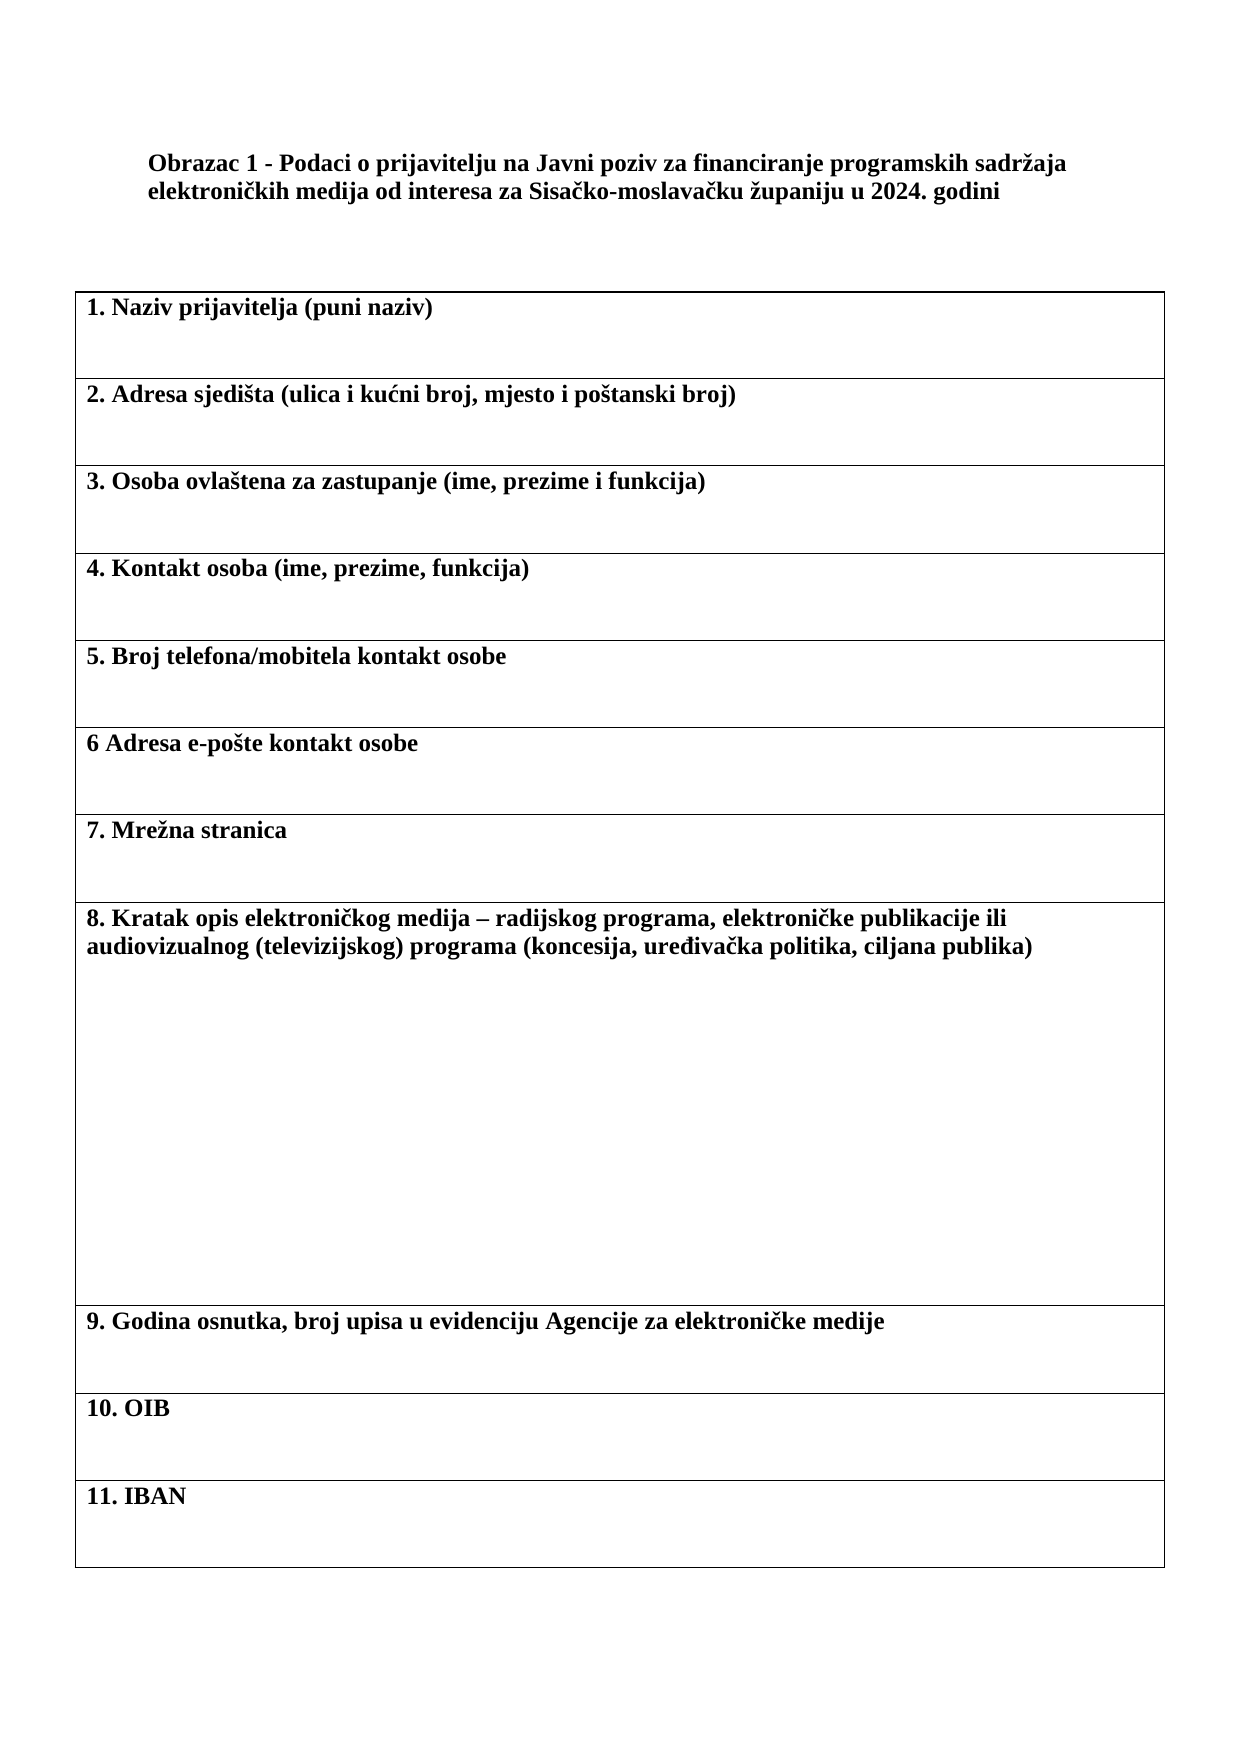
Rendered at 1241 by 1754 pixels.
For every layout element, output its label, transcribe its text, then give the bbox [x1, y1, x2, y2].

table_cell 2. Adresa sjedišta (ulica i kućni broj, mjesto i poštanski broj) [76, 379, 1164, 465]
table_cell 10. OIB [76, 1394, 1164, 1480]
table_cell 3. Osoba ovlaštena za zastupanje (ime, prezime i funkcija) [76, 466, 1164, 552]
table_cell 9. Godina osnutka, broj upisa u evidenciju Agencije za elektroničke medije [76, 1306, 1164, 1392]
table_cell 7. Mrežna stranica [76, 815, 1164, 902]
table_cell 8. Kratak opis elektroničkog medija – radijskog programa, elektroničke publikacije ili audiovizualnog (televizijskog) programa (koncesija, uređivačka politika, ciljana publika) [76, 903, 1164, 1305]
text Obrazac 1 - Podaci o prijavitelju na Javni poziv za financiranje programskih sadržaja elektroničkih medija od interesa za Sisačko-moslavačku županiju u 2024. godini [148, 148, 1093, 205]
table_cell 11. IBAN [76, 1481, 1164, 1567]
table_cell 4. Kontakt osoba (ime, prezime, funkcija) [76, 554, 1164, 640]
table_header 1. Naziv prijavitelja (puni naziv) [76, 293, 1164, 378]
table_cell 5. Broj telefona/mobitela kontakt osobe [76, 641, 1164, 727]
table_cell 6 Adresa e-pošte kontakt osobe [76, 728, 1164, 814]
